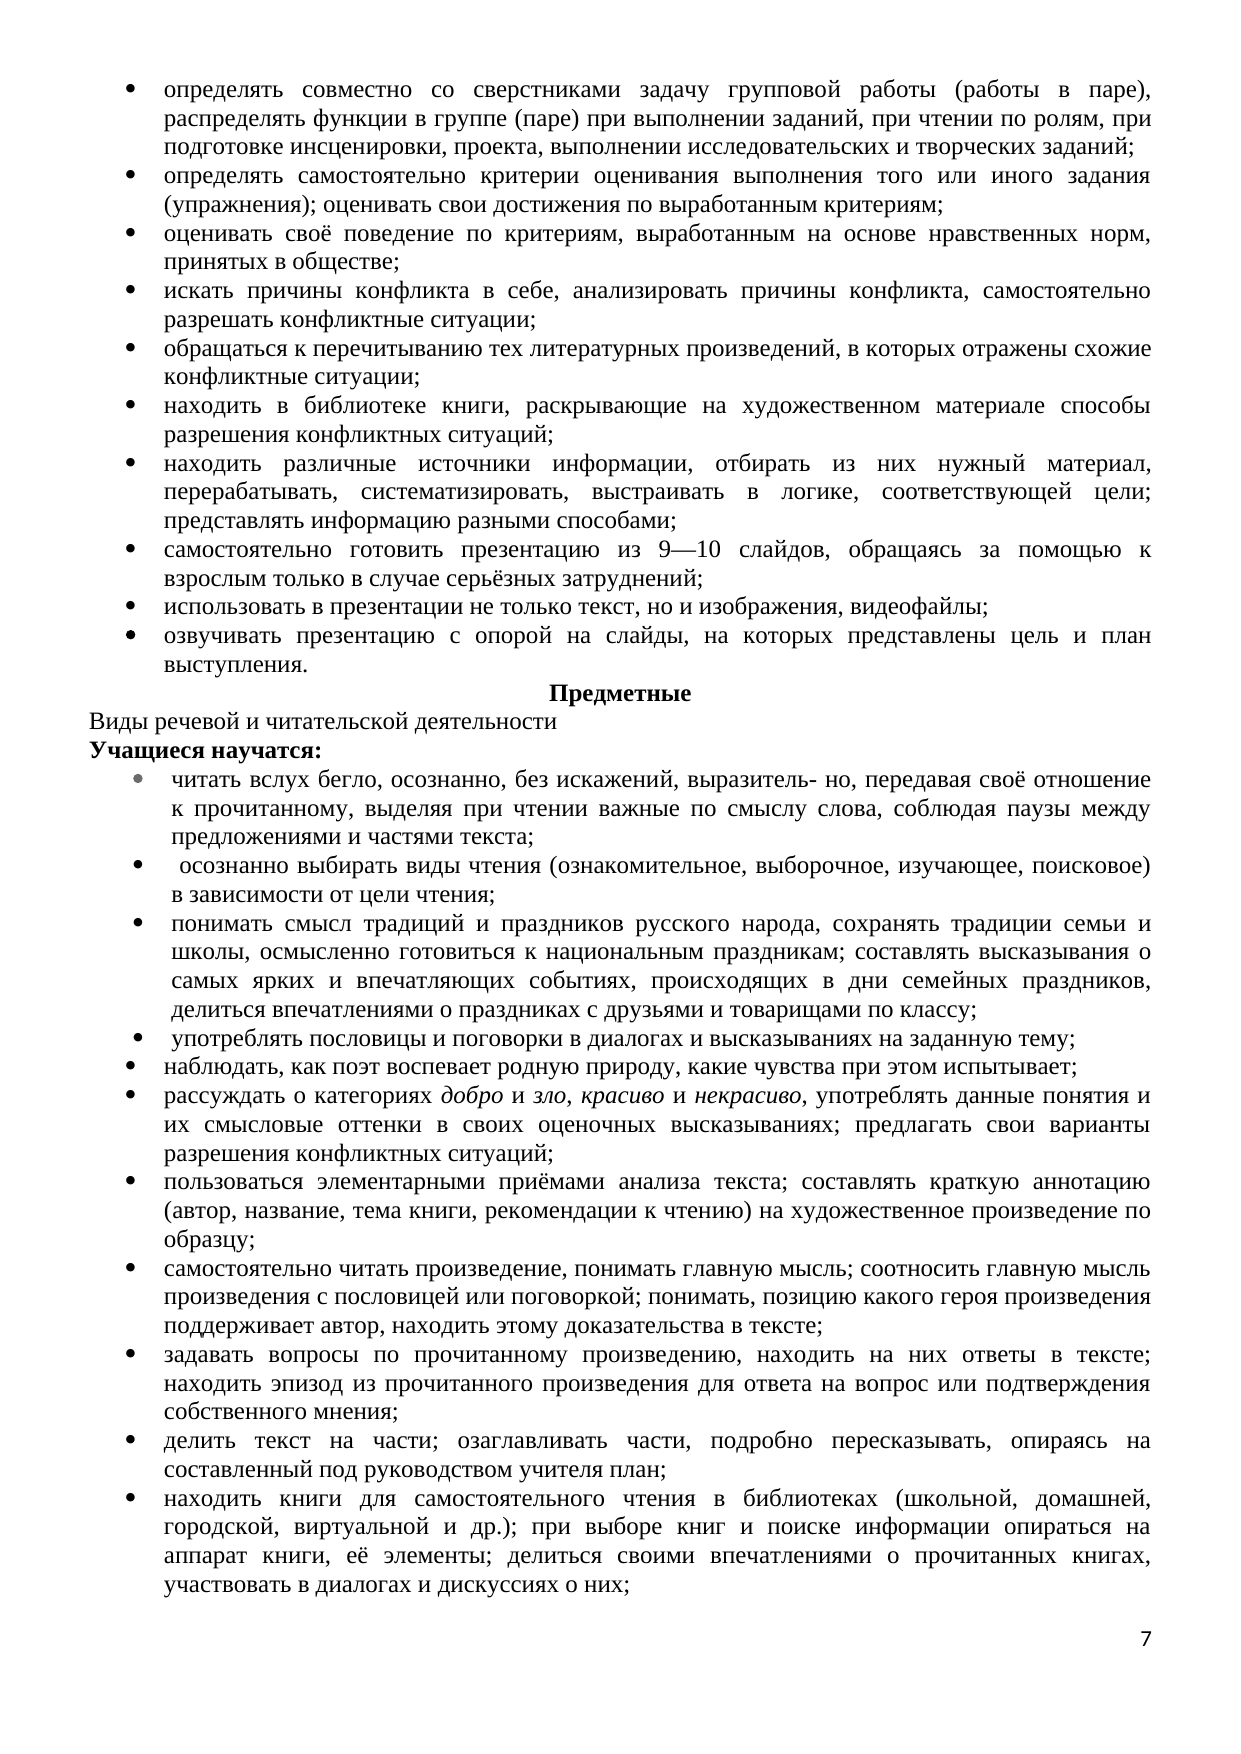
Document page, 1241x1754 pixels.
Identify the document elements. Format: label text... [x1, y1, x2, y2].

list обращаться к перечитыванию тех литературных произведений, в которых отражены схожие конфликтные ситуации; [126, 333, 1152, 390]
list самостоятельно готовить презентацию из 9—10 слайдов, обращаясь за помощью к взрослым только в случае серьёзных затруднений; [126, 534, 1152, 591]
list оценивать своё поведение по критериям, выработанным на основе нравственных норм, принятых в обществе; [126, 218, 1152, 275]
list читать вслух бегло, осознанно, без искажений, выразитель- но, передавая своё отношение к прочитанному, выделяя при чтении важные по смыслу слова, соблюдая паузы между предложениями и частями текста; [133, 764, 1152, 850]
list делить текст на части; озаглавливать части, подробно пересказывать, опираясь на составленный под руководством учителя план; [126, 1425, 1152, 1483]
list наблюдать, как поэт воспевает родную природу, какие чувства при этом испытывает; [126, 1051, 1152, 1080]
list рассуждать о категориях добро и зло, красиво и некрасиво, употреблять данные понятия и их смысловые оттенки в своих оценочных высказываниях; предлагать свои варианты разрешения конфликтных ситуаций; [126, 1080, 1152, 1166]
list определять самостоятельно критерии оценивания выполнения того или иного задания (упражнения); оценивать свои достижения по выработанным критериям; [126, 160, 1152, 218]
list определять совместно со сверстниками задачу групповой работы (работы в паре), распределять функции в группе (паре) при выполнении заданий, при чтении по ролям, при подготовке инсценировки, проекта, выполнении исследовательских и творческих заданий; [126, 74, 1152, 160]
list искать причины конфликта в себе, анализировать причины конфликта, самостоятельно разрешать конфликтные ситуации; [126, 275, 1152, 333]
list находить книги для самостоятельного чтения в библиотеках (школьной, домашней, городской, виртуальной и др.); при выборе книг и поиске информации опираться на аппарат книги, её элементы; делиться своими впечатлениями о прочитанных книгах, участвовать в диалогах и дискуссиях о них; [126, 1483, 1152, 1598]
list задавать вопросы по прочитанному произведению, находить на них ответы в тексте; находить эпизод из прочитанного произведения для ответа на вопрос или подтверждения собственного мнения; [126, 1339, 1152, 1425]
list находить в библиотеке книги, раскрывающие на художественном материале способы разрешения конфликтных ситуаций; [126, 390, 1152, 448]
text Предметные [89, 678, 1152, 706]
list употреблять пословицы и поговорки в диалогах и высказываниях на заданную тему; [133, 1023, 1152, 1051]
list озвучивать презентацию с опорой на слайды, на которых представлены цель и план выступления. [126, 620, 1152, 678]
list находить различные источники информации, отбирать из них нужный материал, перерабатывать, систематизировать, выстраивать в логике, соответствующей цели; представлять информацию разными способами; [126, 448, 1152, 534]
list самостоятельно читать произведение, понимать главную мысль; соотносить главную мысль произведения с пословицей или поговоркой; понимать, позицию какого героя произведения поддерживает автор, находить этому доказательства в тексте; [126, 1253, 1152, 1339]
list использовать в презентации не только текст, но и изображения, видеофайлы; [126, 591, 1152, 620]
list осознанно выбирать виды чтения (ознакомительное, выборочное, изучающее, поисковое) в зависимости от цели чтения; [133, 850, 1152, 908]
list понимать смысл традиций и праздников русского народа, сохранять традиции семьи и школы, осмысленно готовиться к национальным праздникам; составлять высказывания о самых ярких и впечатляющих событиях, происходящих в дни семейных праздников, делиться впечатлениями о праздниках с друзьями и товарищами по классу; [133, 908, 1152, 1023]
text Виды речевой и читательской деятельности [89, 706, 1152, 735]
list пользоваться элементарными приёмами анализа текста; составлять краткую аннотацию (автор, название, тема книги, рекомендации к чтению) на художественное произведение по образцу; [126, 1166, 1152, 1253]
text Учащиеся научатся: [89, 735, 1152, 764]
